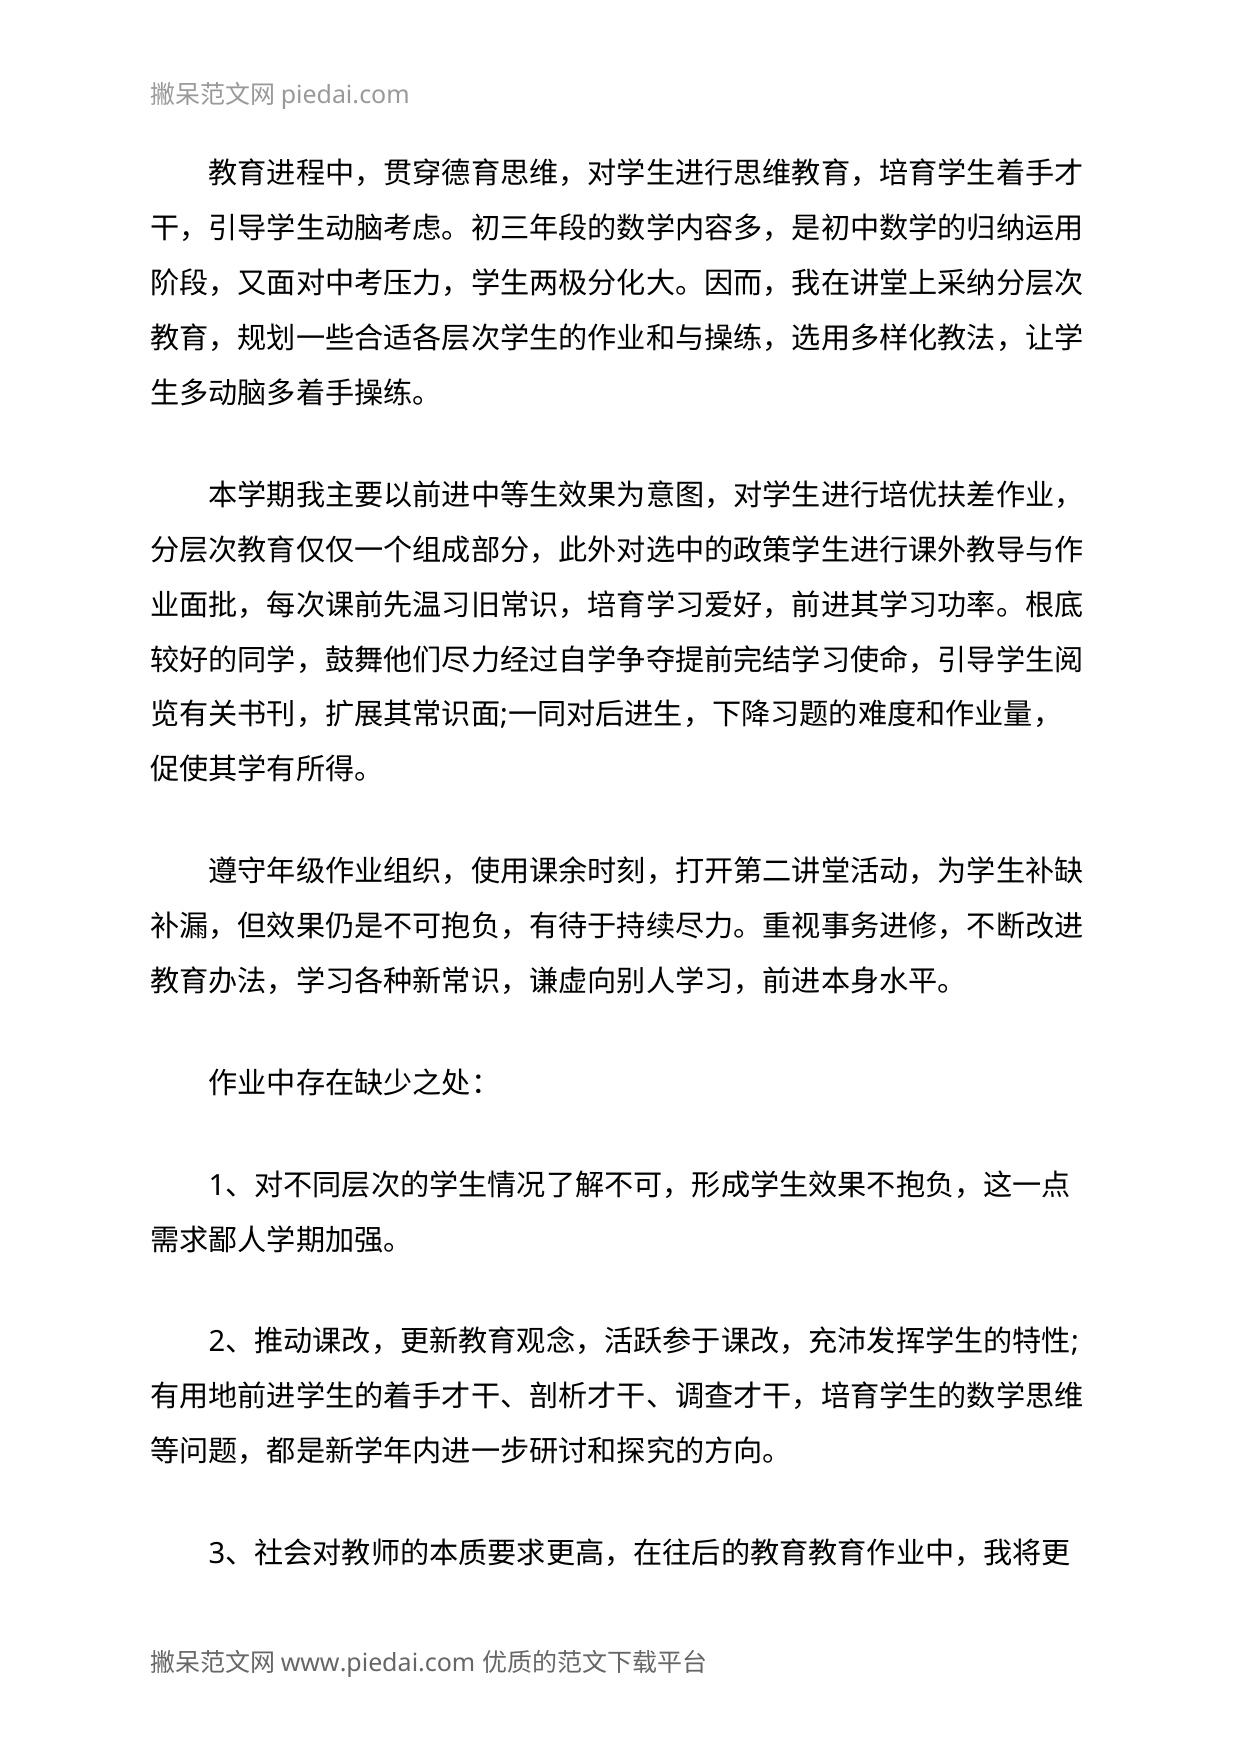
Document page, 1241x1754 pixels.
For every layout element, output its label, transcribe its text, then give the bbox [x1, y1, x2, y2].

text 作业中存在缺少之处： [150, 1059, 1090, 1102]
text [150, 1529, 1090, 1572]
text 教育进程中，贯穿德育思维，对学生进行思维教育，培育学生着手才干，引导学生动脑考虑。初三年段的数学内容多，是初中数学的归纳运用阶段，又面对中考压力，学生两极分化大。因而，我在讲堂上采纳分层次教育，规划一些合适各层次学生的作业和与操练，选用多样化教法，让学生多动脑多着手操练。 [150, 150, 1090, 412]
text 1、对不同层次的学生情况了解不可，形成学生效果不抱负，这一点需求鄙人学期加强。 [150, 1161, 1090, 1258]
text 本学期我主要以前进中等生效果为意图，对学生进行培优扶差作业，分层次教育仅仅一个组成部分，此外对选中的政策学生进行课外教导与作业面批，每次课前先温习旧常识，培育学习爱好，前进其学习功率。根底较好的同学，鼓舞他们尽力经过自学争夺提前完结学习使命，引导学生阅览有关书刊，扩展其常识面;一同对后进生，下降习题的难度和作业量，促使其学有所得。 [150, 471, 1090, 788]
text 遵守年级作业组织，使用课余时刻，打开第二讲堂活动，为学生补缺补漏，但效果仍是不可抱负，有待于持续尽力。重视事务进修，不断改进教育办法，学习各种新常识，谦虚向别人学习，前进本身水平。 [150, 848, 1090, 1000]
text 2、推动课改，更新教育观念，活跃参于课改，充沛发挥学生的特性;有用地前进学生的着手才干、剖析才干、调查才干，培育学生的数学思维等问题，都是新学年内进一步研讨和探究的方向。 [150, 1318, 1090, 1470]
